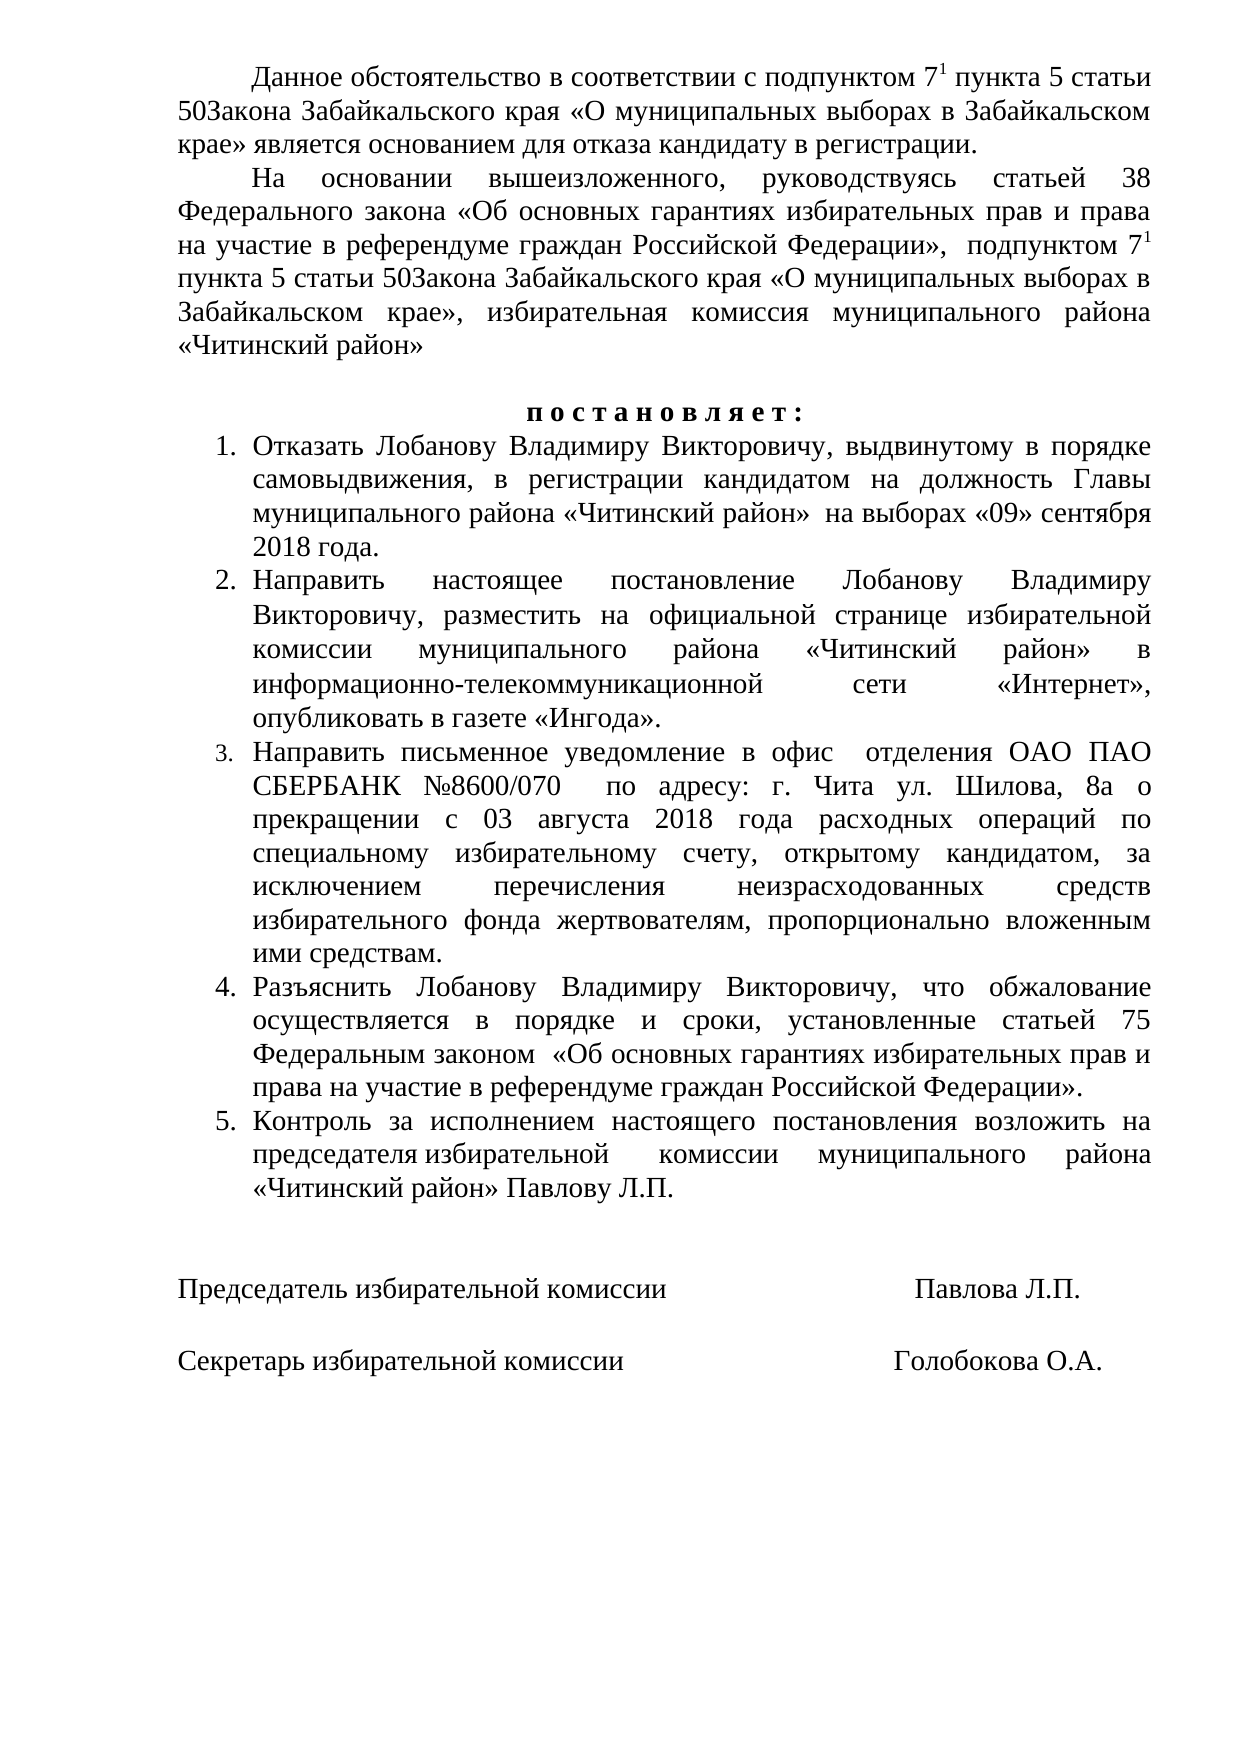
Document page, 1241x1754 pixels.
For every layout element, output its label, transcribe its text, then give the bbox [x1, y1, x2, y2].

list Направить письменное уведомление в офис отделения ОАО ПАО СБЕРБАНК №8600/070 по адресу: г. Чита ул. Шилова, 8а о прекращении с 03 августа 2018 года расходных операций по специальному избирательному счету, открытому кандидатом, за исключением перечисления неизрасходованных средств избирательного фонда жертвователям, пропорционально вложенным ими средствам. [215, 734, 1152, 969]
list Разъяснить Лобанову Владимиру Викторовичу, что обжалование осуществляется в порядке и сроки, установленные статьей 75 Федеральным законом «Об основных гарантиях избирательных прав и права на участие в референдуме граждан Российской Федерации». [215, 969, 1152, 1103]
text Секретарь избирательной комиссии Голобокова О.А. [177, 1343, 1152, 1376]
text Председатель избирательной комиссии Павлова Л.П. [177, 1271, 1152, 1304]
text На основании вышеизложенного, руководствуясь статьей 38 Федерального закона «Об основных гарантиях избирательных прав и права на участие в референдуме граждан Российской Федерации», подпунктом 71 пункта 5 статьи 50Закона Забайкальского края «О муниципальных выборах в Забайкальском крае», избирательная комиссия муниципального района «Читинский район» [177, 160, 1152, 361]
list Контроль за исполнением настоящего постановления возложить на председателя избирательной комиссии муниципального района «Читинский район» Павлову Л.П. [215, 1103, 1152, 1204]
text п о с т а н о в л я е т : [177, 394, 1152, 428]
list Направить настоящее постановление Лобанову Владимиру Викторовичу, разместить на официальной странице избирательной комиссии муниципального района «Читинский район» в информационно-телекоммуникационной сети «Интернет», опубликовать в газете «Ингода». [215, 562, 1152, 734]
list Отказать Лобанову Владимиру Викторовичу, выдвинутому в порядке самовыдвижения, в регистрации кандидатом на должность Главы муниципального района «Читинский район» на выборах «09» сентября 2018 года. [215, 428, 1152, 562]
text Данное обстоятельство в соответствии с подпунктом 71 пункта 5 статьи 50Закона Забайкальского края «О муниципальных выборах в Забайкальском крае» является основанием для отказа кандидату в регистрации. [177, 59, 1152, 160]
